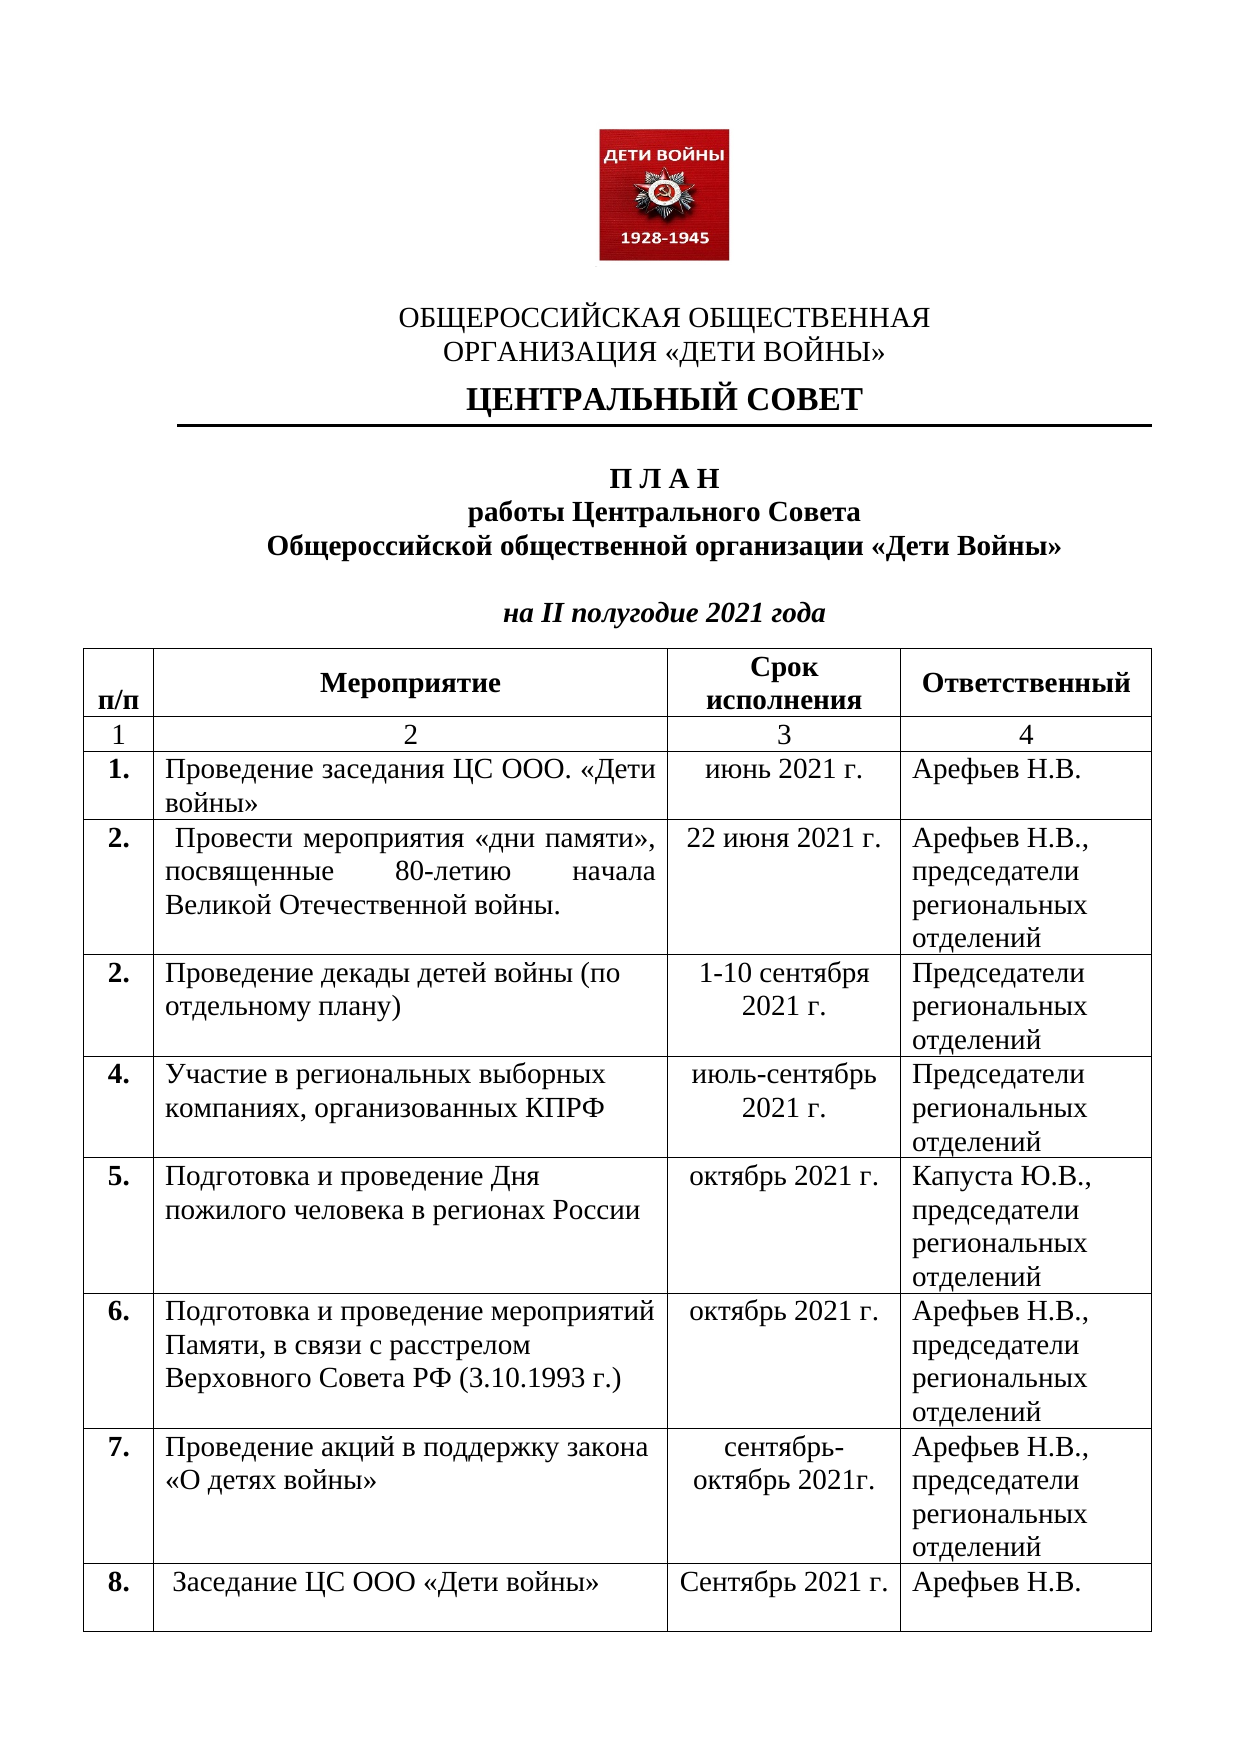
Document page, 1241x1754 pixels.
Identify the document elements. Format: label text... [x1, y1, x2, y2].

table_cell Сентябрь 2021 г. [668, 1564, 900, 1631]
table_cell 4. [84, 1057, 153, 1157]
text ОБЩЕРОССИЙСКАЯ ОБЩЕСТВЕННАЯ [177, 300, 1152, 334]
table_header Мероприятие [154, 649, 667, 716]
table_cell Председатели региональных отделений [901, 1057, 1151, 1157]
table_cell 22 июня 2021 г. [668, 820, 900, 954]
text на II полугодие 2021 года [177, 595, 1152, 629]
table_cell Председатели региональных отделений [901, 955, 1151, 1056]
table_cell июнь 2021 г. [668, 752, 900, 819]
table_cell Заседание ЦС ООО «Дети войны» [154, 1564, 667, 1631]
table_cell 2. [84, 820, 153, 954]
table_cell Проведение декады детей войны (по отдельному плану) [154, 955, 667, 1056]
table_cell Арефьев Н.В. [901, 752, 1151, 819]
table_cell 1-10 сентября 2021 г. [668, 955, 900, 1056]
text ЦЕНТРАЛЬНЫЙ СОВЕТ [177, 380, 1152, 418]
table_cell Капуста Ю.В., председатели региональных отделений [901, 1158, 1151, 1292]
table_cell Провести мероприятия «дни памяти», посвященные 80-летию начала Великой Отечественной войны. [154, 820, 667, 954]
table_cell Подготовка и проведение мероприятий Памяти, в связи с расстрелом Верховного Совета РФ (3.10.1993 г.) [154, 1294, 667, 1428]
table_cell Арефьев Н.В. [901, 1564, 1151, 1631]
text работы Центрального Совета [177, 494, 1152, 528]
table_cell Проведение акций в поддержку закона «О детях войны» [154, 1429, 667, 1563]
table_cell октябрь 2021 г. [668, 1158, 900, 1292]
text ОРГАНИЗАЦИЯ «ДЕТИ ВОЙНЫ» [177, 334, 1152, 367]
table_cell 2 [154, 717, 667, 751]
table_cell 1 [84, 717, 153, 751]
table_cell Подготовка и проведение Дня пожилого человека в регионах России [154, 1158, 667, 1292]
subtitle П Л А Н [177, 461, 1152, 494]
table_header Срок исполнения [668, 649, 900, 716]
table_cell октябрь 2021 г. [668, 1294, 900, 1428]
table_cell Арефьев Н.В., председатели региональных отделений [901, 820, 1151, 954]
table_cell сентябрь-октябрь 2021г. [668, 1429, 900, 1563]
table_cell Участие в региональных выборных компаниях, организованных КПРФ [154, 1057, 667, 1157]
table_cell Арефьев Н.В., председатели региональных отделений [901, 1294, 1151, 1428]
table_cell 2. [84, 955, 153, 1056]
table_cell 4 [901, 717, 1151, 751]
table_cell 1. [84, 752, 153, 819]
table_cell Проведение заседания ЦС ООО. «Дети войны» [154, 752, 667, 819]
table_cell 8. [84, 1564, 153, 1631]
table_cell 7. [84, 1429, 153, 1563]
table_cell 5. [84, 1158, 153, 1292]
table_cell июль-сентябрь 2021 г. [668, 1057, 900, 1157]
text Общероссийской общественной организации «Дети Войны» [177, 528, 1152, 562]
table_header Ответственный [901, 649, 1151, 716]
table_header п/п [84, 649, 153, 716]
table_cell Арефьев Н.В., председатели региональных отделений [901, 1429, 1151, 1563]
table_cell 6. [84, 1294, 153, 1428]
table_cell 3 [668, 717, 900, 751]
picture [595, 118, 734, 267]
